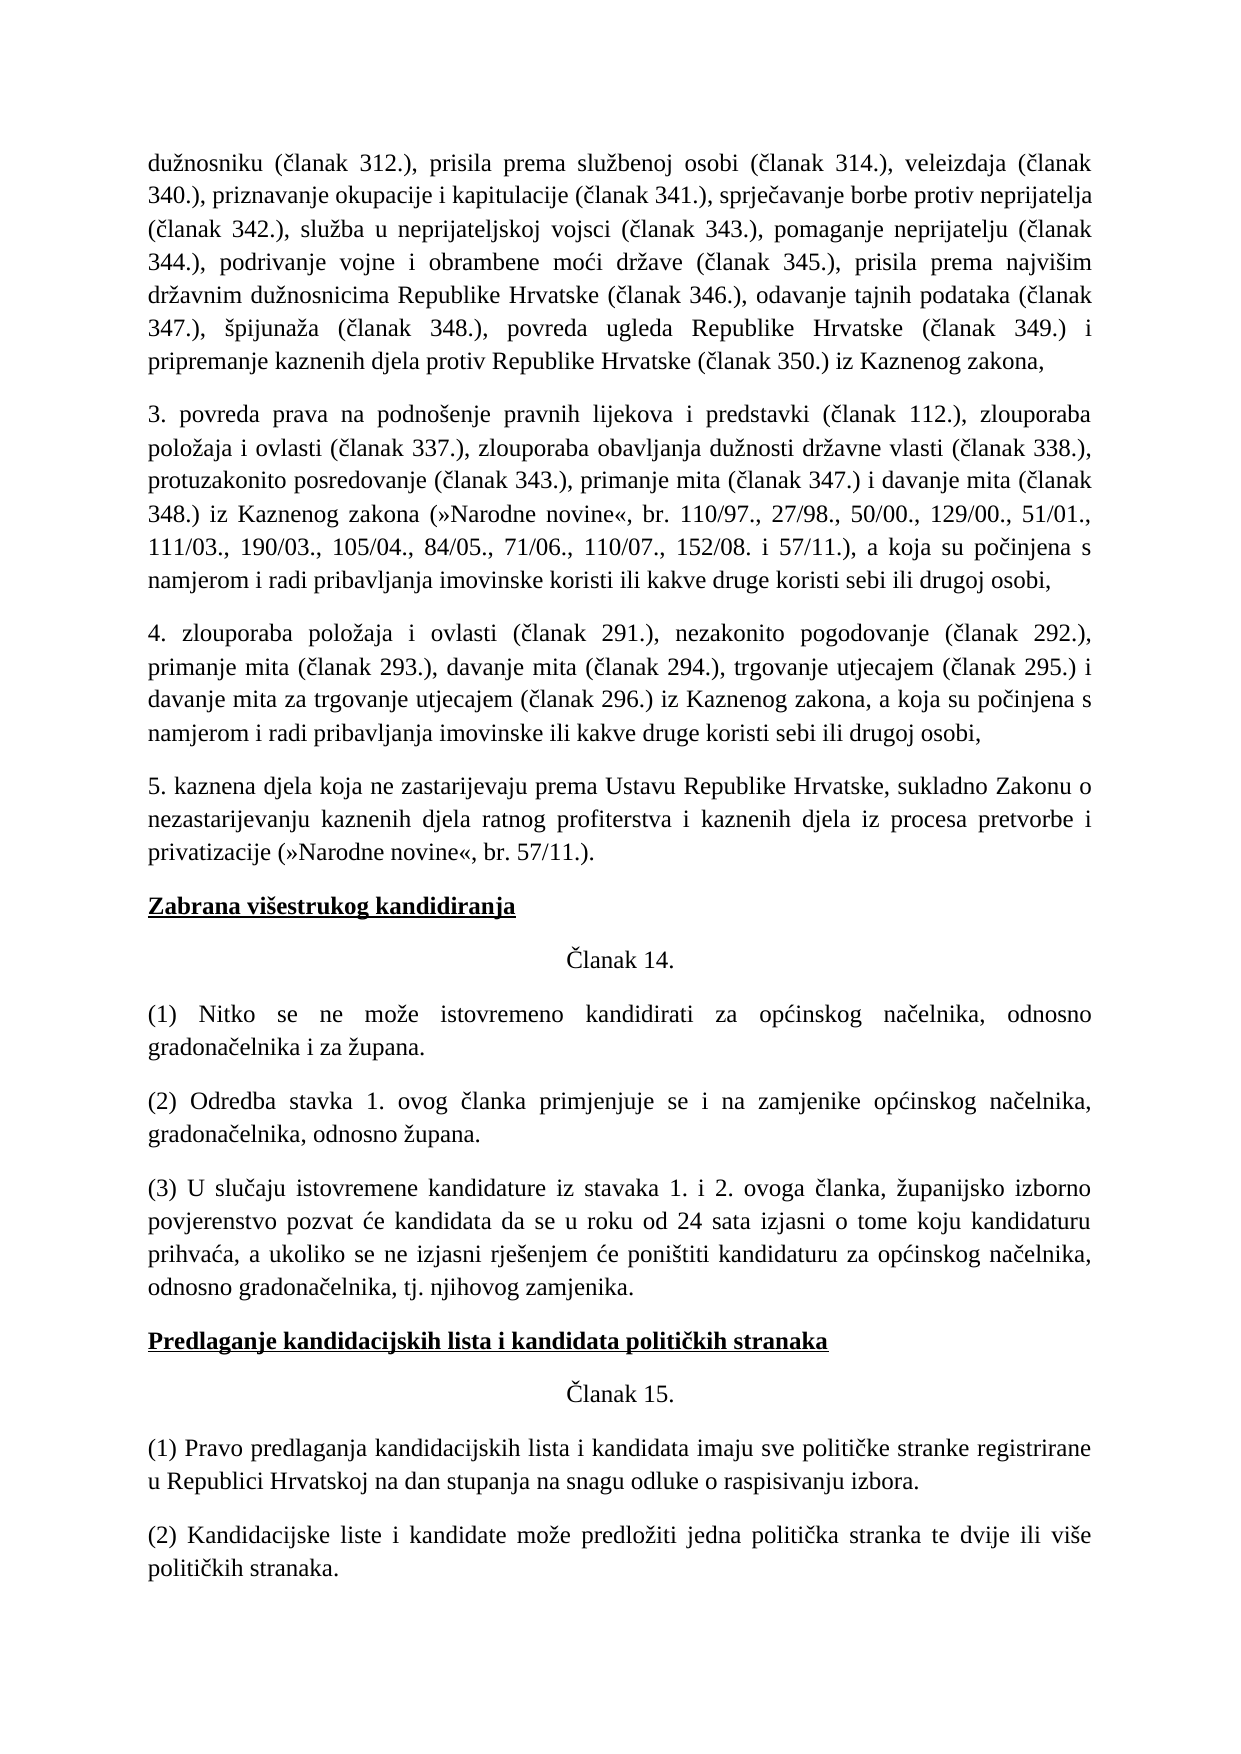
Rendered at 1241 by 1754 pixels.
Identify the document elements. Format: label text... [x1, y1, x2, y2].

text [148, 148, 1093, 374]
text (2) Odredba stavka 1. ovog članka primjenjuje se i na zamjenike općinskog načelnika, gradonačelnika, odnosno župana. [148, 1086, 1093, 1148]
text 5. kaznena djela koja ne zastarijevaju prema Ustavu Republike Hrvatske, sukladno Zakonu o nezastarijevanju kaznenih djela ratnog profiterstva i kaznenih djela iz procesa pretvorbe i privatizacije (»Narodne novine«, br. 57/11.). [148, 771, 1093, 866]
text Članak 14. [148, 945, 1093, 974]
text (2) Kandidacijske liste i kandidate može predložiti jedna politička stranka te dvije ili više političkih stranaka. [148, 1520, 1093, 1582]
text (1) Pravo predlaganja kandidacijskih lista i kandidata imaju sve političke stranke registrirane u Republici Hrvatskoj na dan stupanja na snagu odluke o raspisivanju izbora. [148, 1433, 1093, 1495]
text 3. povreda prava na podnošenje pravnih lijekova i predstavki (članak 112.), zlouporaba položaja i ovlasti (članak 337.), zlouporaba obavljanja dužnosti državne vlasti (članak 338.), protuzakonito posredovanje (članak 343.), primanje mita (članak 347.) i davanje mita (članak 348.) iz Kaznenog zakona (»Narodne novine«, br. 110/97., 27/98., 50/00., 129/00., 51/01., 111/03., 190/03., 105/04., 84/05., 71/06., 110/07., 152/08. i 57/11.), a koja su počinjena s namjerom i radi pribavljanja imovinske koristi ili kakve druge koristi sebi ili drugoj osobi, [148, 399, 1093, 593]
text (3) U slučaju istovremene kandidature iz stavaka 1. i 2. ovoga članka, županijsko izborno povjerenstvo pozvat će kandidata da se u roku od 24 sata izjasni o tome koju kandidaturu prihvaća, a ukoliko se ne izjasni rješenjem će poništiti kandidaturu za općinskog načelnika, odnosno gradonačelnika, tj. njihovog zamjenika. [148, 1173, 1093, 1301]
text Zabrana višestrukog kandidiranja [148, 891, 1093, 920]
text (1) Nitko se ne može istovremeno kandidirati za općinskog načelnika, odnosno gradonačelnika i za župana. [148, 999, 1093, 1061]
text 4. zlouporaba položaja i ovlasti (članak 291.), nezakonito pogodovanje (članak 292.), primanje mita (članak 293.), davanje mita (članak 294.), trgovanje utjecajem (članak 295.) i davanje mita za trgovanje utjecajem (članak 296.) iz Kaznenog zakona, a koja su počinjena s namjerom i radi pribavljanja imovinske ili kakve druge koristi sebi ili drugoj osobi, [148, 618, 1093, 746]
text Članak 15. [148, 1379, 1093, 1408]
text Predlaganje kandidacijskih lista i kandidata političkih stranaka [148, 1326, 1093, 1354]
